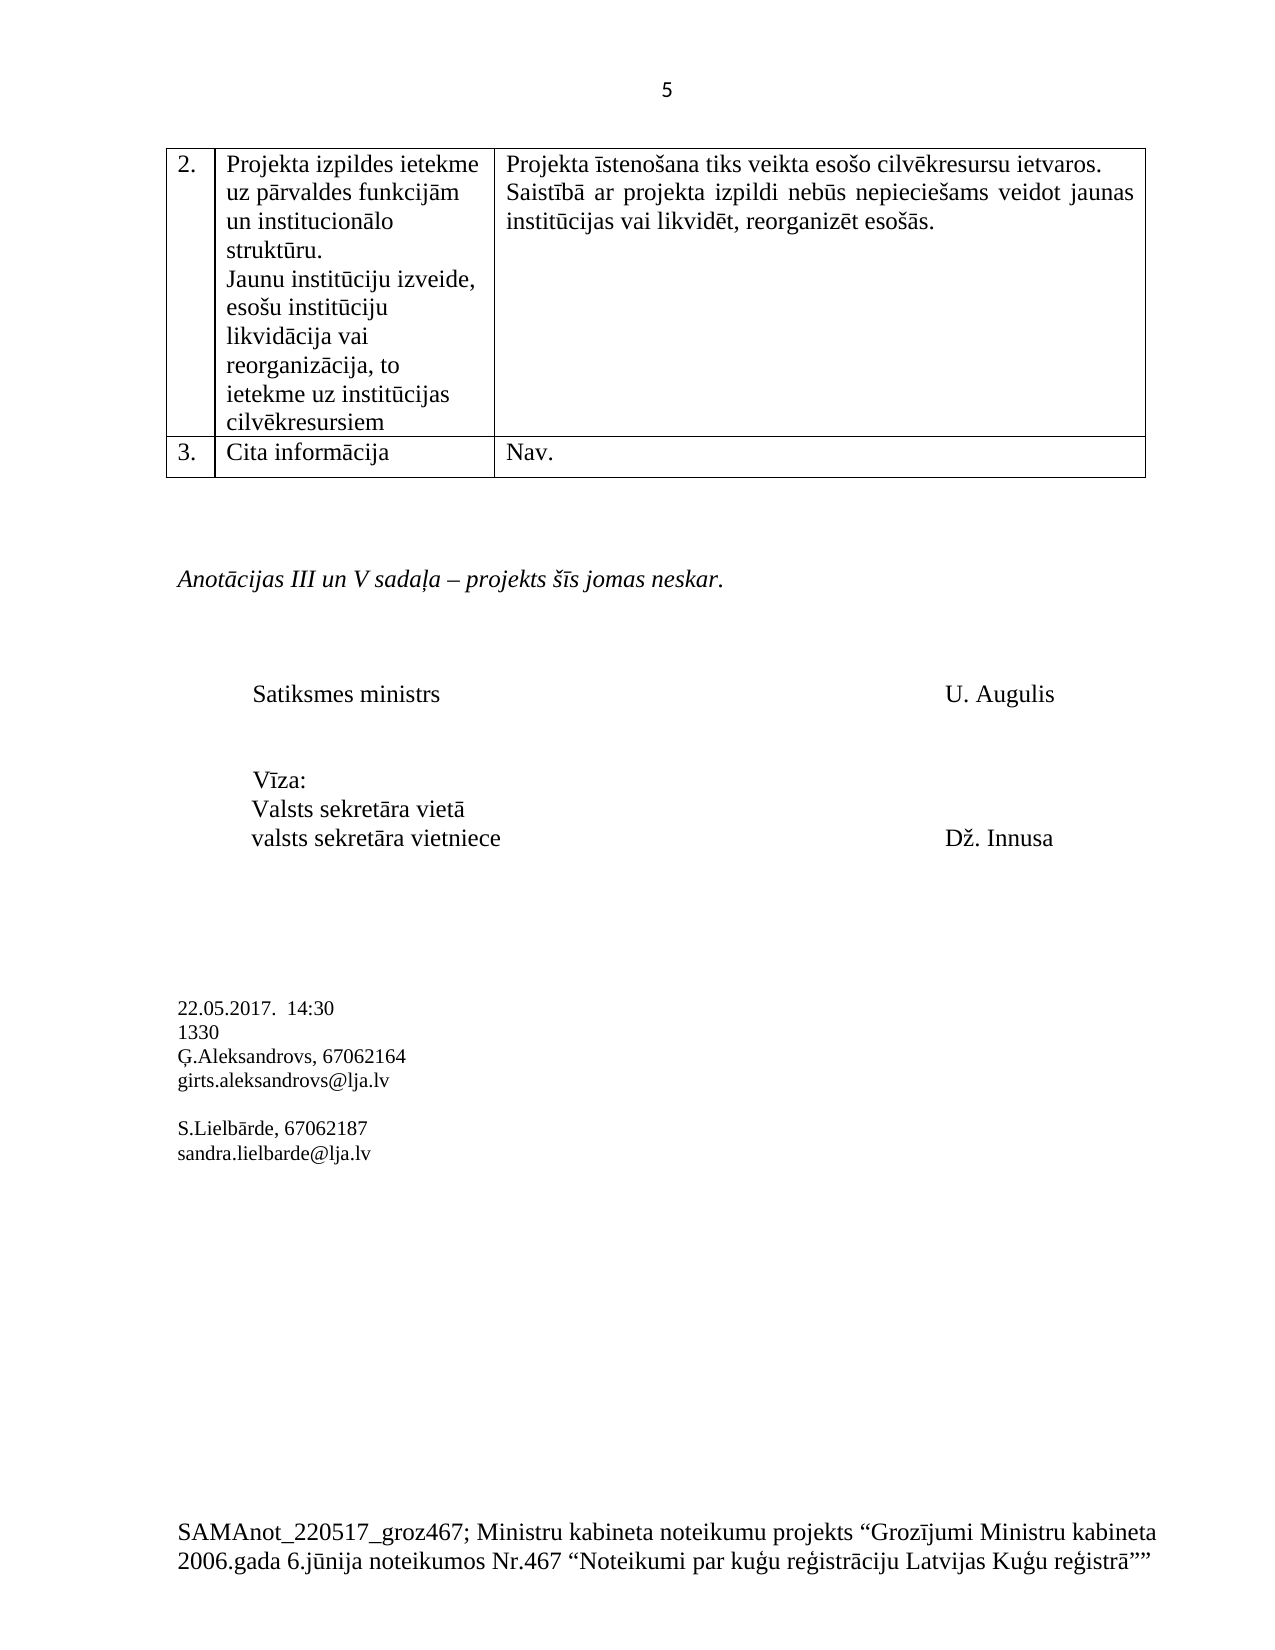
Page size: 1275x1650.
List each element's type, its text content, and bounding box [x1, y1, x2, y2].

text sandra.lielbarde@lja.lv [177, 1140, 1157, 1164]
table_cell Nav. [495, 437, 1145, 477]
text Satiksmes ministrs U. Augulis [177, 679, 1157, 708]
table_cell Projekta izpildes ietekme uz pārvaldes funkcijām un institucionālo struktūru. Jaunu institūciju izveide, esošu institūciju likvidācija vai reorganizācija, to ietekme uz institūcijas cilvēkresursiem [216, 149, 494, 436]
text Ģ.Aleksandrovs, 67062164 [177, 1044, 1157, 1068]
text girts.aleksandrovs@lja.lv [177, 1068, 1157, 1092]
text 1330 [177, 1020, 1157, 1044]
table_cell 3. [167, 437, 214, 477]
text Vīza: [177, 765, 1157, 794]
text Valsts sekretāra vietā [177, 794, 1157, 823]
table_cell Cita informācija [216, 437, 494, 477]
text valsts sekretāra vietniece Dž. Innusa [177, 823, 1157, 852]
text Anotācijas III un V sadaļa – projekts šīs jomas neskar. [177, 564, 1157, 593]
text 22.05.2017. 14:30 [177, 996, 1157, 1020]
table_cell 2. [167, 149, 214, 436]
table_cell Projekta īstenošana tiks veikta esošo cilvēkresursu ietvaros. Saistībā ar projekta izpildi nebūs nepieciešams veidot jaunas institūcijas vai likvidēt, reorganizēt esošās. [495, 149, 1145, 436]
text S.Lielbārde, 67062187 [177, 1116, 1157, 1140]
